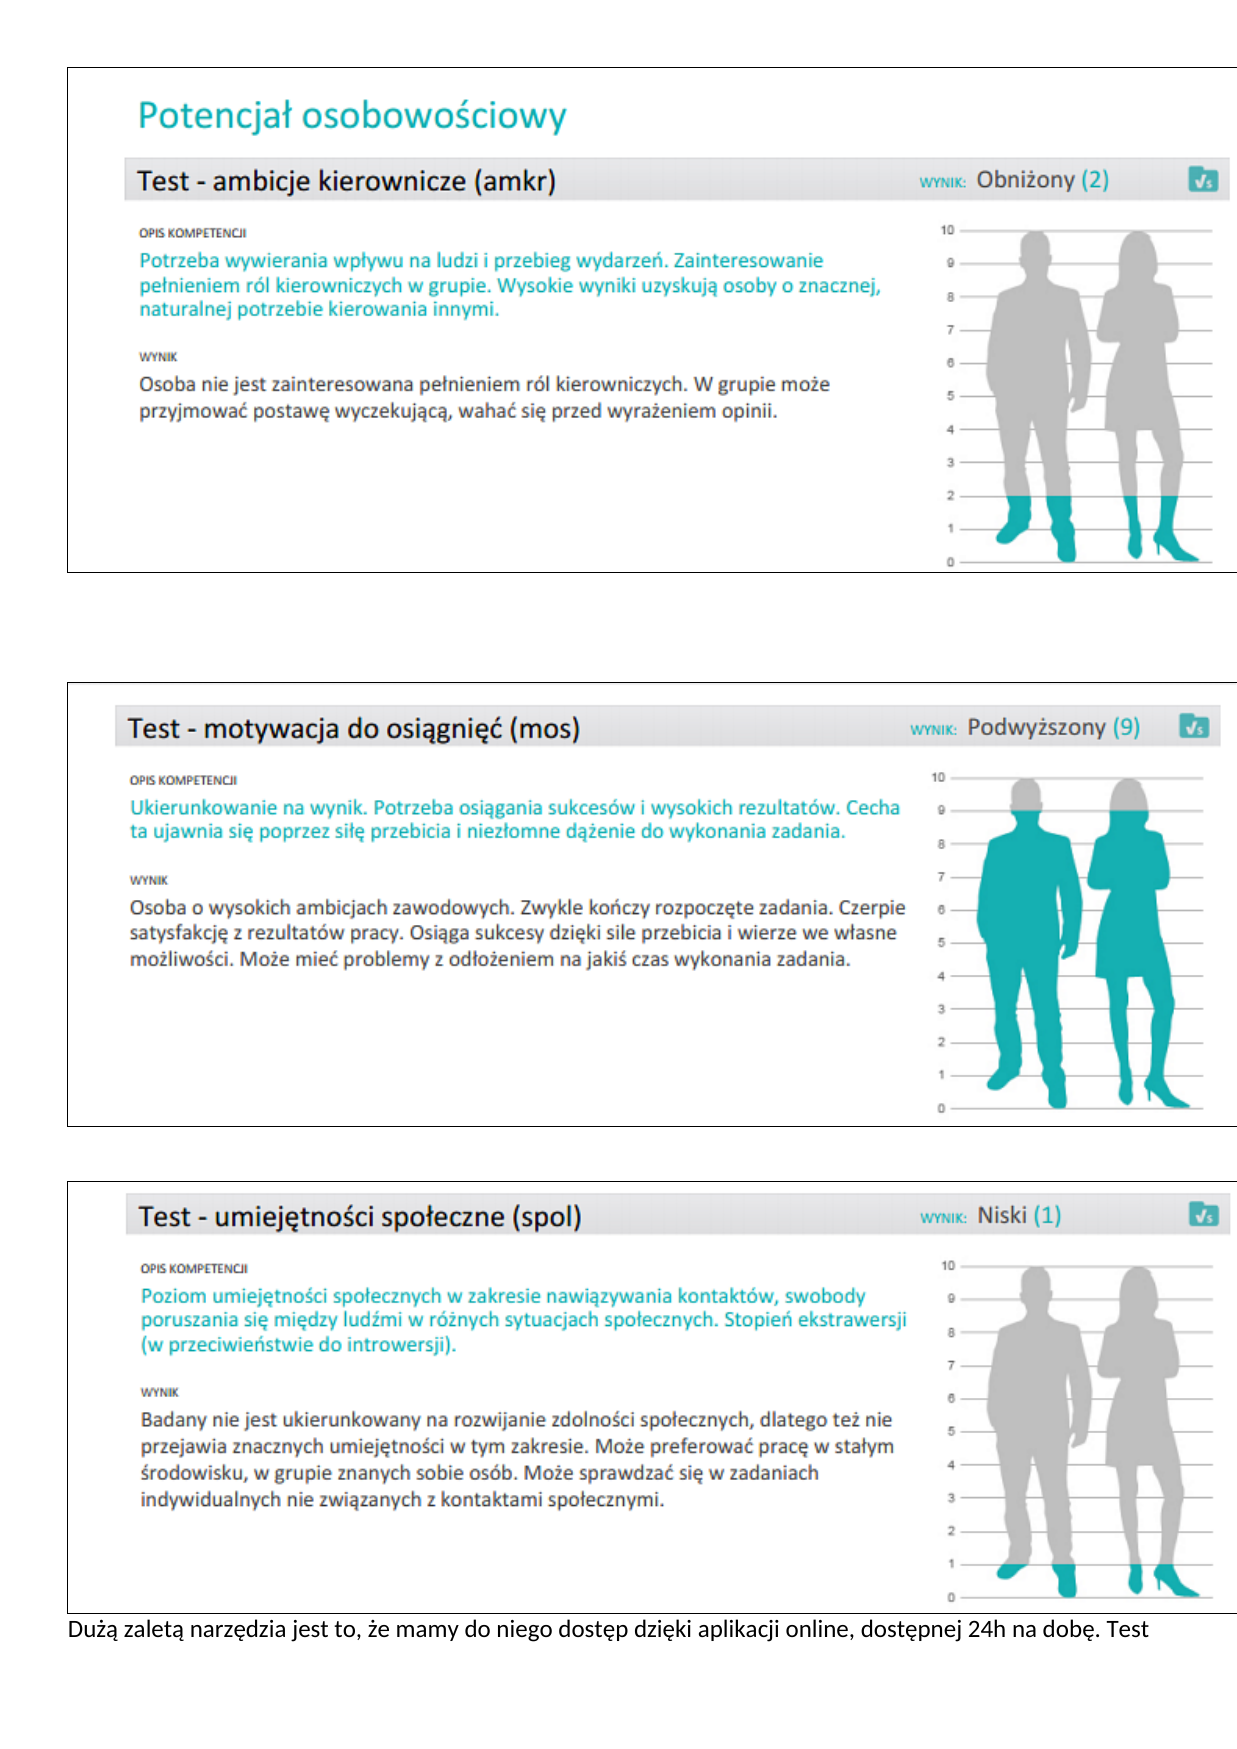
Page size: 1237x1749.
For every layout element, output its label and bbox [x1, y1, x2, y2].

picture [68, 68, 1237, 572]
picture [68, 1182, 1237, 1613]
text [68, 1614, 1169, 1644]
picture [68, 683, 1237, 1126]
